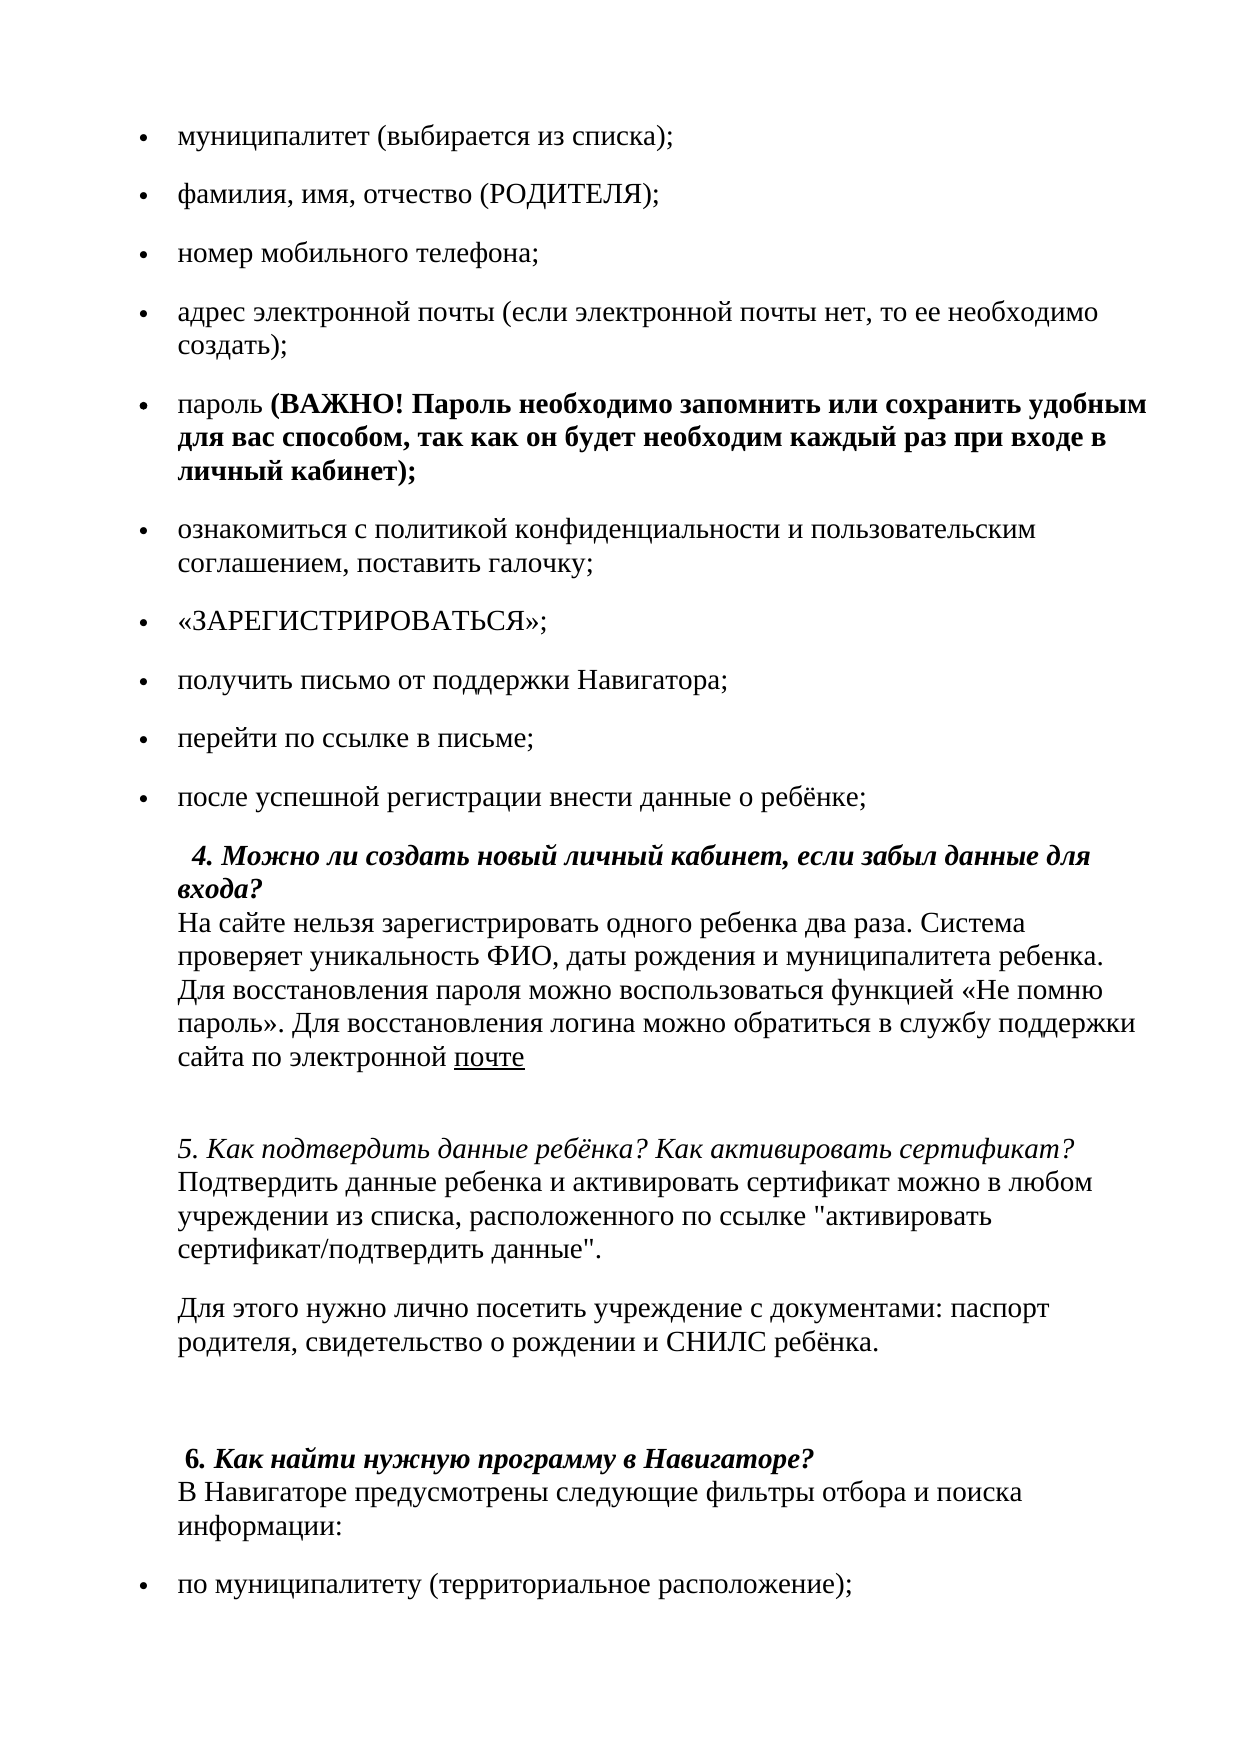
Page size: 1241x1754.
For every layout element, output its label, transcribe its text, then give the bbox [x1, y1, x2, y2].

text 5. Как подтвердить данные ребёнка? Как активировать сертификат? [177, 1131, 1152, 1164]
list ознакомиться с политикой конфиденциальности и пользовательским соглашением, поставить галочку; [140, 511, 1152, 578]
text На сайте нельзя зарегистрировать одного ребенка два раза. Система проверяет уникальность ФИО, даты рождения и муниципалитета ребенка. Для восстановления пароля можно воспользоваться функцией «Не помню пароль». Для восстановления логина можно обратиться в службу поддержки сайта по электронной почте [177, 905, 1152, 1072]
list муниципалитет (выбирается из списка); [140, 118, 1152, 152]
list после успешной регистрации внести данные о ребёнке; [140, 779, 1152, 813]
list «ЗАРЕГИСТРИРОВАТЬСЯ»; [140, 603, 1152, 637]
text Для этого нужно лично посетить учреждение с документами: паспорт родителя, свидетельство о рождении и СНИЛС ребёнка. [177, 1290, 1152, 1357]
text В Навигаторе предусмотрены следующие фильтры отбора и поиска информации: [177, 1474, 1152, 1541]
list пароль (ВАЖНО! Пароль необходимо запомнить или сохранить удобным для вас способом, так как он будет необходим каждый раз при входе в личный кабинет); [140, 386, 1152, 486]
list получить письмо от поддержки Навигатора; [140, 662, 1152, 696]
text 6. Как найти нужную программу в Навигаторе? [177, 1441, 1152, 1474]
text 4. Можно ли создать новый личный кабинет, если забыл данные для входа? [177, 838, 1152, 905]
text Подтвердить данные ребенка и активировать сертификат можно в любом учреждении из списка, расположенного по ссылке "активировать сертификат/подтвердить данные". [177, 1164, 1152, 1265]
list фамилия, имя, отчество (РОДИТЕЛЯ); [140, 177, 1152, 210]
list адрес электронной почты (если электронной почты нет, то ее необходимо создать); [140, 294, 1152, 361]
list номер мобильного телефона; [140, 235, 1152, 269]
list по муниципалитету (территориальное расположение); [140, 1566, 1152, 1600]
list перейти по ссылке в письме; [140, 721, 1152, 754]
